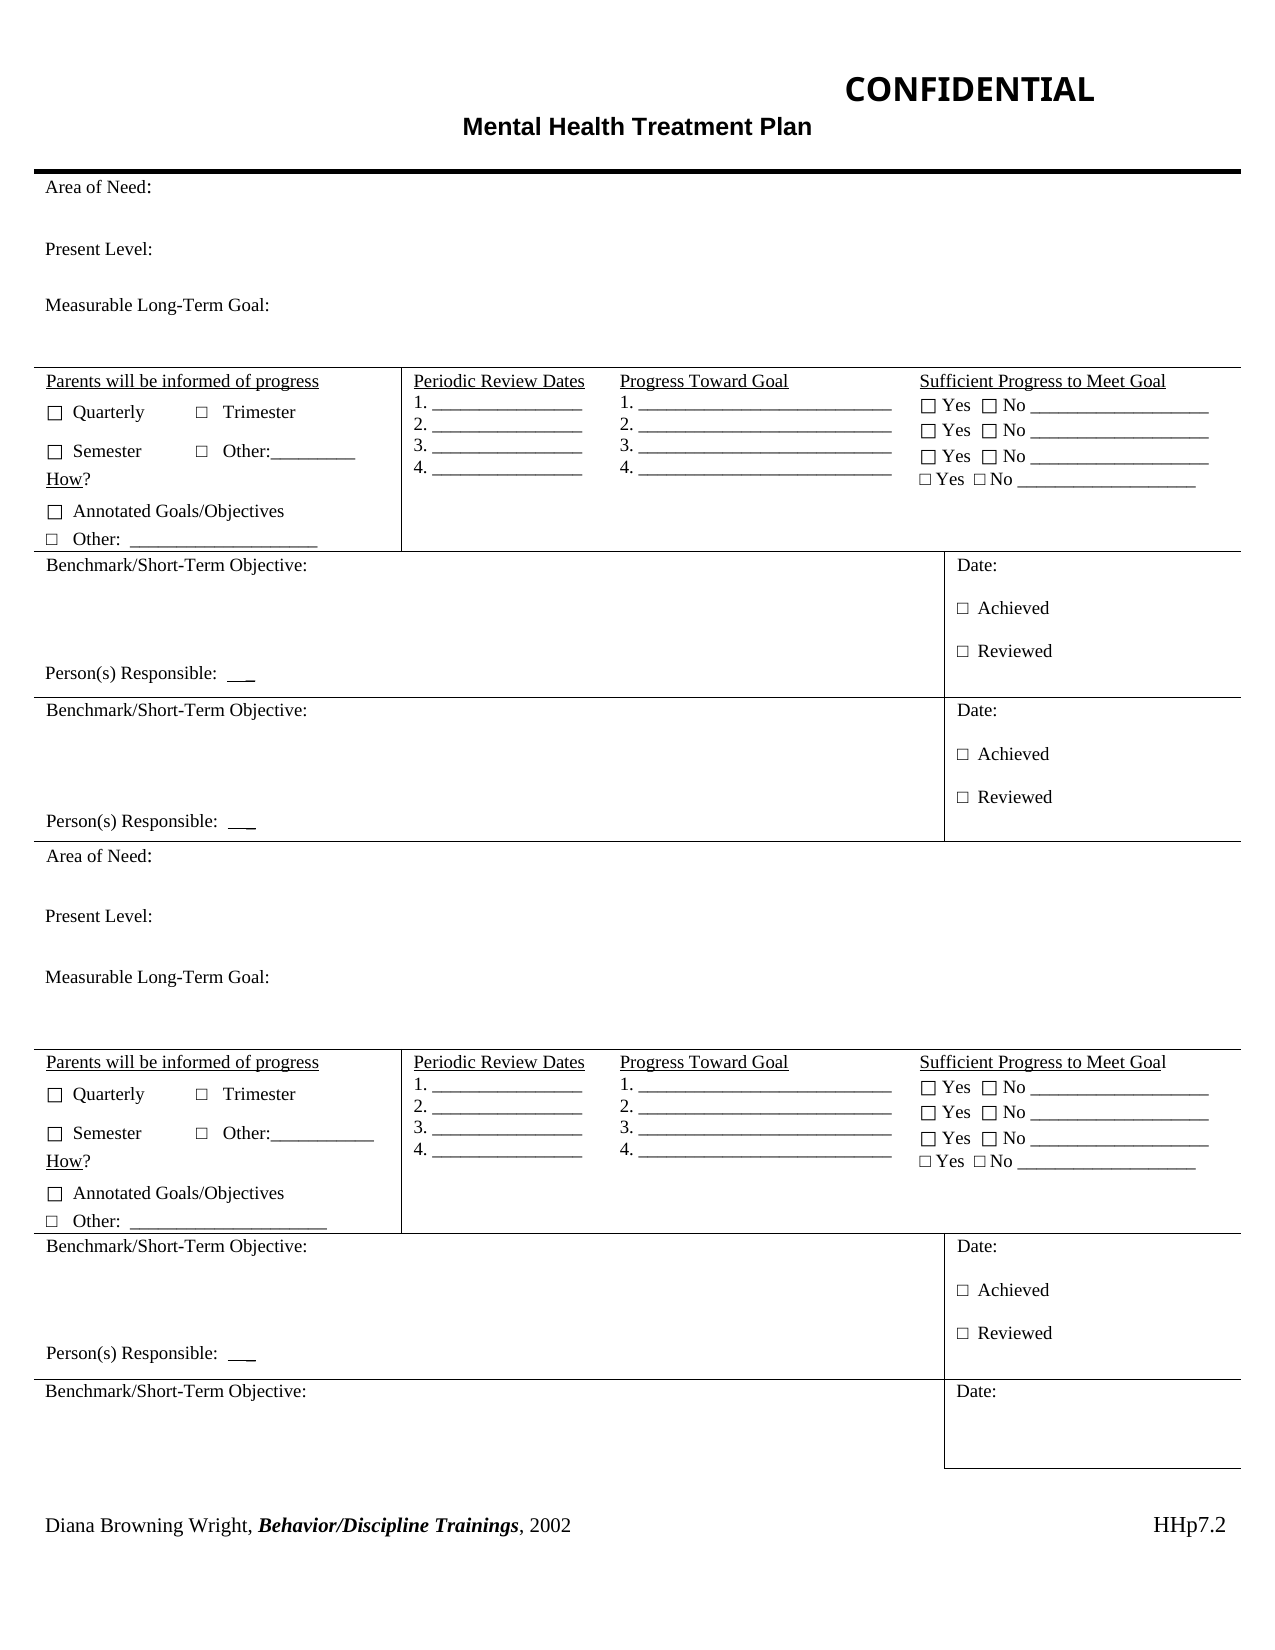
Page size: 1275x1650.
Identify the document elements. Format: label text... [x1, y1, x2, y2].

table_cell Sufficient Progress to Meet Goal □ Yes □ No ___________________ □ Yes □ No ___________________ □ Yes □ No ___________________ □ Yes □ No ___________________ [908, 1050, 1241, 1233]
table_cell Benchmark/Short-Term Objective: [34, 698, 944, 807]
table_cell Measurable Long-Term Goal: [34, 294, 1241, 367]
table_cell Progress Toward Goal 1. ___________________________ 2. ___________________________ 3. ___________________________ 4. ___________________________ [608, 1050, 907, 1233]
table_cell Benchmark/Short-Term Objective: [34, 1380, 944, 1468]
table_cell Benchmark/Short-Term Objective: [34, 552, 944, 659]
text Mental Health Treatment Plan [45, 112, 1230, 140]
table_cell Sufficient Progress to Meet Goal □ Yes □ No ___________________ □ Yes □ No ___________________ □ Yes □ No ___________________ □ Yes □ No ___________________ [908, 368, 1241, 551]
table_cell Present Level: [34, 238, 1241, 294]
table_cell Person(s) Responsible: _ [34, 1339, 944, 1379]
table_cell Person(s) Responsible: _ [34, 659, 944, 697]
table_cell Periodic Review Dates 1. ________________ 2. ________________ 3. ________________ 4. ________________ [402, 1050, 607, 1233]
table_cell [945, 1380, 1241, 1468]
table_cell Parents will be informed of progress Quarterly □ Trimester Semester □ Other:___________ How? Annotated Goals/Objectives □ Other: _____________________ [34, 1050, 401, 1233]
table_cell Parents will be informed of progress Quarterly □ Trimester Semester □ Other:_________ How? Annotated Goals/Objectives □ Other: ____________________ [34, 368, 401, 551]
table_cell Present Level: [34, 905, 1241, 966]
table_cell Measurable Long-Term Goal: [34, 966, 1241, 1049]
table_header Area of Need: [34, 174, 1241, 238]
table_cell Progress Toward Goal 1. ___________________________ 2. ___________________________ 3. ___________________________ 4. ___________________________ [608, 368, 907, 551]
table_cell Area of Need: [34, 842, 1241, 905]
table_cell Person(s) Responsible: _ [34, 807, 944, 841]
table_cell Periodic Review Dates 1. ________________ 2. ________________ 3. ________________ 4. ________________ [402, 368, 607, 551]
table_cell Benchmark/Short-Term Objective: [34, 1234, 944, 1339]
table_cell Date: □ Achieved □ Reviewed [945, 1234, 1241, 1379]
table_cell Date: □ Achieved □ Reviewed [945, 552, 1241, 697]
table_cell Date: □ Achieved □ Reviewed [945, 698, 1241, 841]
